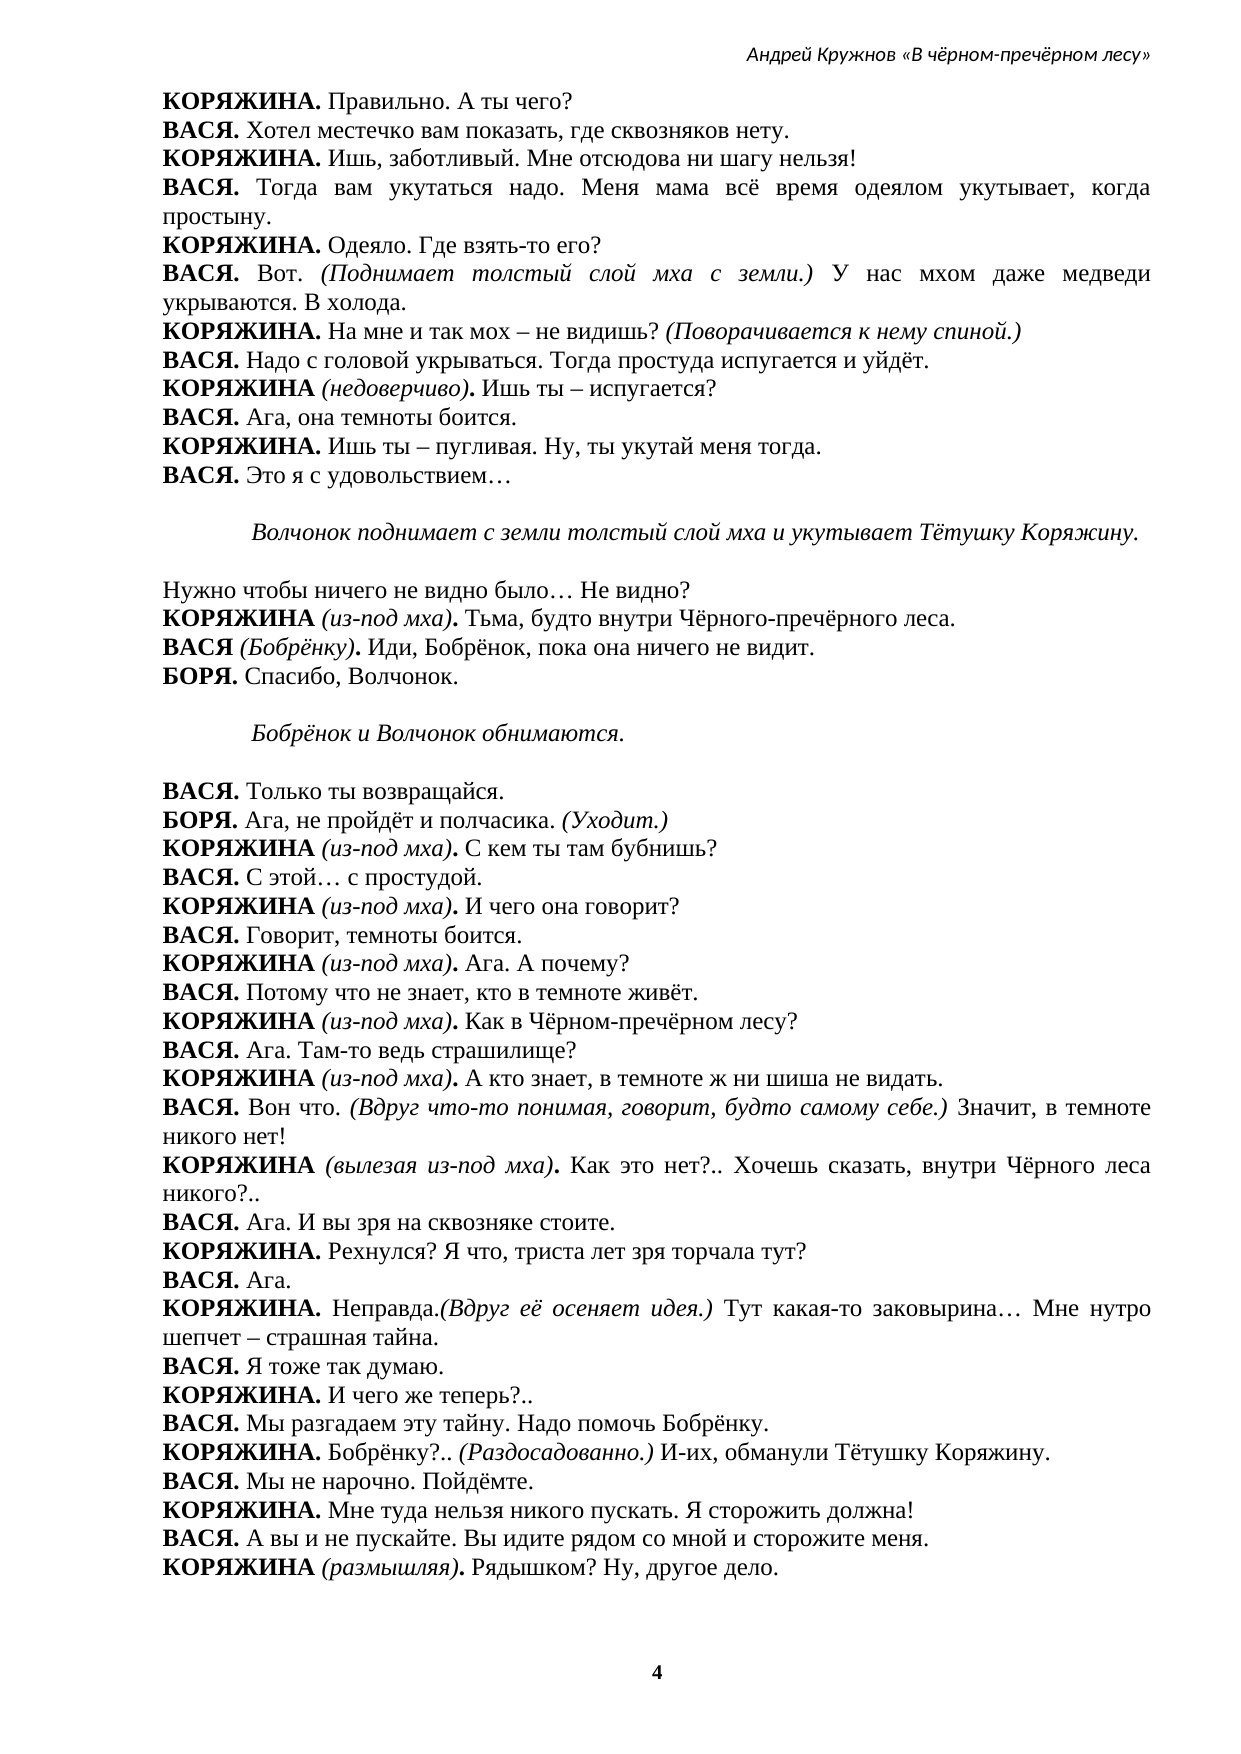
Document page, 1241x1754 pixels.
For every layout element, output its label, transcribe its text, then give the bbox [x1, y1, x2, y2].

text ВАСЯ. Хотел местечко вам показать, где сквозняков нету. [162, 115, 1152, 143]
text КОРЯЖИНА. Мне туда нельзя никого пускать. Я сторожить должна! [162, 1495, 1152, 1523]
text ВАСЯ (Бобрёнку). Иди, Бобрёнок, пока она ничего не видит. [162, 632, 1152, 661]
text КОРЯЖИНА. И чего же теперь?.. [162, 1380, 1152, 1408]
text ВАСЯ. Ага. Там-то ведь страшилище? [162, 1035, 1152, 1063]
text КОРЯЖИНА (из-под мха). Тьма, будто внутри Чёрного-пречёрного леса. [162, 603, 1152, 632]
text Волчонок поднимает с земли толстый слой мха и укутывает Тётушку Коряжину. [251, 517, 1152, 546]
text ВАСЯ. Я тоже так думаю. [162, 1351, 1152, 1380]
text Нужно чтобы ничего не видно было… Не видно? [162, 575, 1152, 603]
text ВАСЯ. А вы и не пускайте. Вы идите рядом со мной и сторожите меня. [162, 1523, 1152, 1552]
text КОРЯЖИНА (недоверчиво). Ишь ты – испугается? [162, 373, 1152, 402]
text КОРЯЖИНА (из-под мха). И чего она говорит? [162, 891, 1152, 920]
text КОРЯЖИНА (вылезая из-под мха). Как это нет?.. Хочешь сказать, внутри Чёрного леса никого?.. [162, 1150, 1152, 1207]
text ВАСЯ. Вон что. (Вдруг что-то понимая, говорит, будто самому себе.) Значит, в темноте никого нет! [162, 1092, 1152, 1150]
text КОРЯЖИНА. Правильно. А ты чего? [162, 86, 1152, 115]
text ВАСЯ. Надо с головой укрываться. Тогда простуда испугается и уйдёт. [162, 345, 1152, 373]
text ВАСЯ. С этой… с простудой. [162, 862, 1152, 891]
text КОРЯЖИНА. Одеяло. Где взять-то его? [162, 230, 1152, 258]
text ВАСЯ. Это я с удовольствием… [162, 460, 1152, 488]
text КОРЯЖИНА. Неправда.(Вдруг её осеняет идея.) Тут какая-то заковырина… Мне нутро шепчет – страшная тайна. [162, 1293, 1152, 1351]
text ВАСЯ. Мы не нарочно. Пойдёмте. [162, 1466, 1152, 1495]
text КОРЯЖИНА (из-под мха). Ага. А почему? [162, 948, 1152, 977]
text ВАСЯ. Только ты возвращайся. [162, 776, 1152, 805]
text БОРЯ. Спасибо, Волчонок. [162, 661, 1152, 690]
text ВАСЯ. Говорит, темноты боится. [162, 920, 1152, 948]
text ВАСЯ. Ага. [162, 1265, 1152, 1293]
text КОРЯЖИНА. Ишь ты – пугливая. Ну, ты укутай меня тогда. [162, 431, 1152, 460]
text Бобрёнок и Волчонок обнимаются. [251, 718, 1152, 747]
text ВАСЯ. Мы разгадаем эту тайну. Надо помочь Бобрёнку. [162, 1408, 1152, 1437]
text КОРЯЖИНА (из-под мха). С кем ты там бубнишь? [162, 833, 1152, 862]
text ВАСЯ. Ага, она темноты боится. [162, 402, 1152, 431]
text КОРЯЖИНА (из-под мха). Как в Чёрном-пречёрном лесу? [162, 1006, 1152, 1035]
text ВАСЯ. Ага. И вы зря на сквозняке стоите. [162, 1207, 1152, 1236]
text ВАСЯ. Тогда вам укутаться надо. Меня мама всё время одеялом укутывает, когда простыну. [162, 172, 1152, 230]
text ВАСЯ. Вот. (Поднимает толстый слой мха с земли.) У нас мхом даже медведи укрываются. В холода. [162, 258, 1152, 316]
text ВАСЯ. Потому что не знает, кто в темноте живёт. [162, 977, 1152, 1006]
text КОРЯЖИНА. Бобрёнку?.. (Раздосадованно.) И-их, обманули Тётушку Коряжину. [162, 1437, 1152, 1466]
text КОРЯЖИНА. Рехнулся? Я что, триста лет зря торчала тут? [162, 1236, 1152, 1265]
text БОРЯ. Ага, не пройдёт и полчасика. (Уходит.) [162, 805, 1152, 833]
text КОРЯЖИНА (размышляя). Рядышком? Ну, другое дело. [162, 1552, 1152, 1581]
text КОРЯЖИНА. На мне и так мох – не видишь? (Поворачивается к нему спиной.) [162, 316, 1152, 345]
text КОРЯЖИНА. Ишь, заботливый. Мне отсюдова ни шагу нельзя! [162, 143, 1152, 172]
text КОРЯЖИНА (из-под мха). А кто знает, в темноте ж ни шиша не видать. [162, 1063, 1152, 1092]
